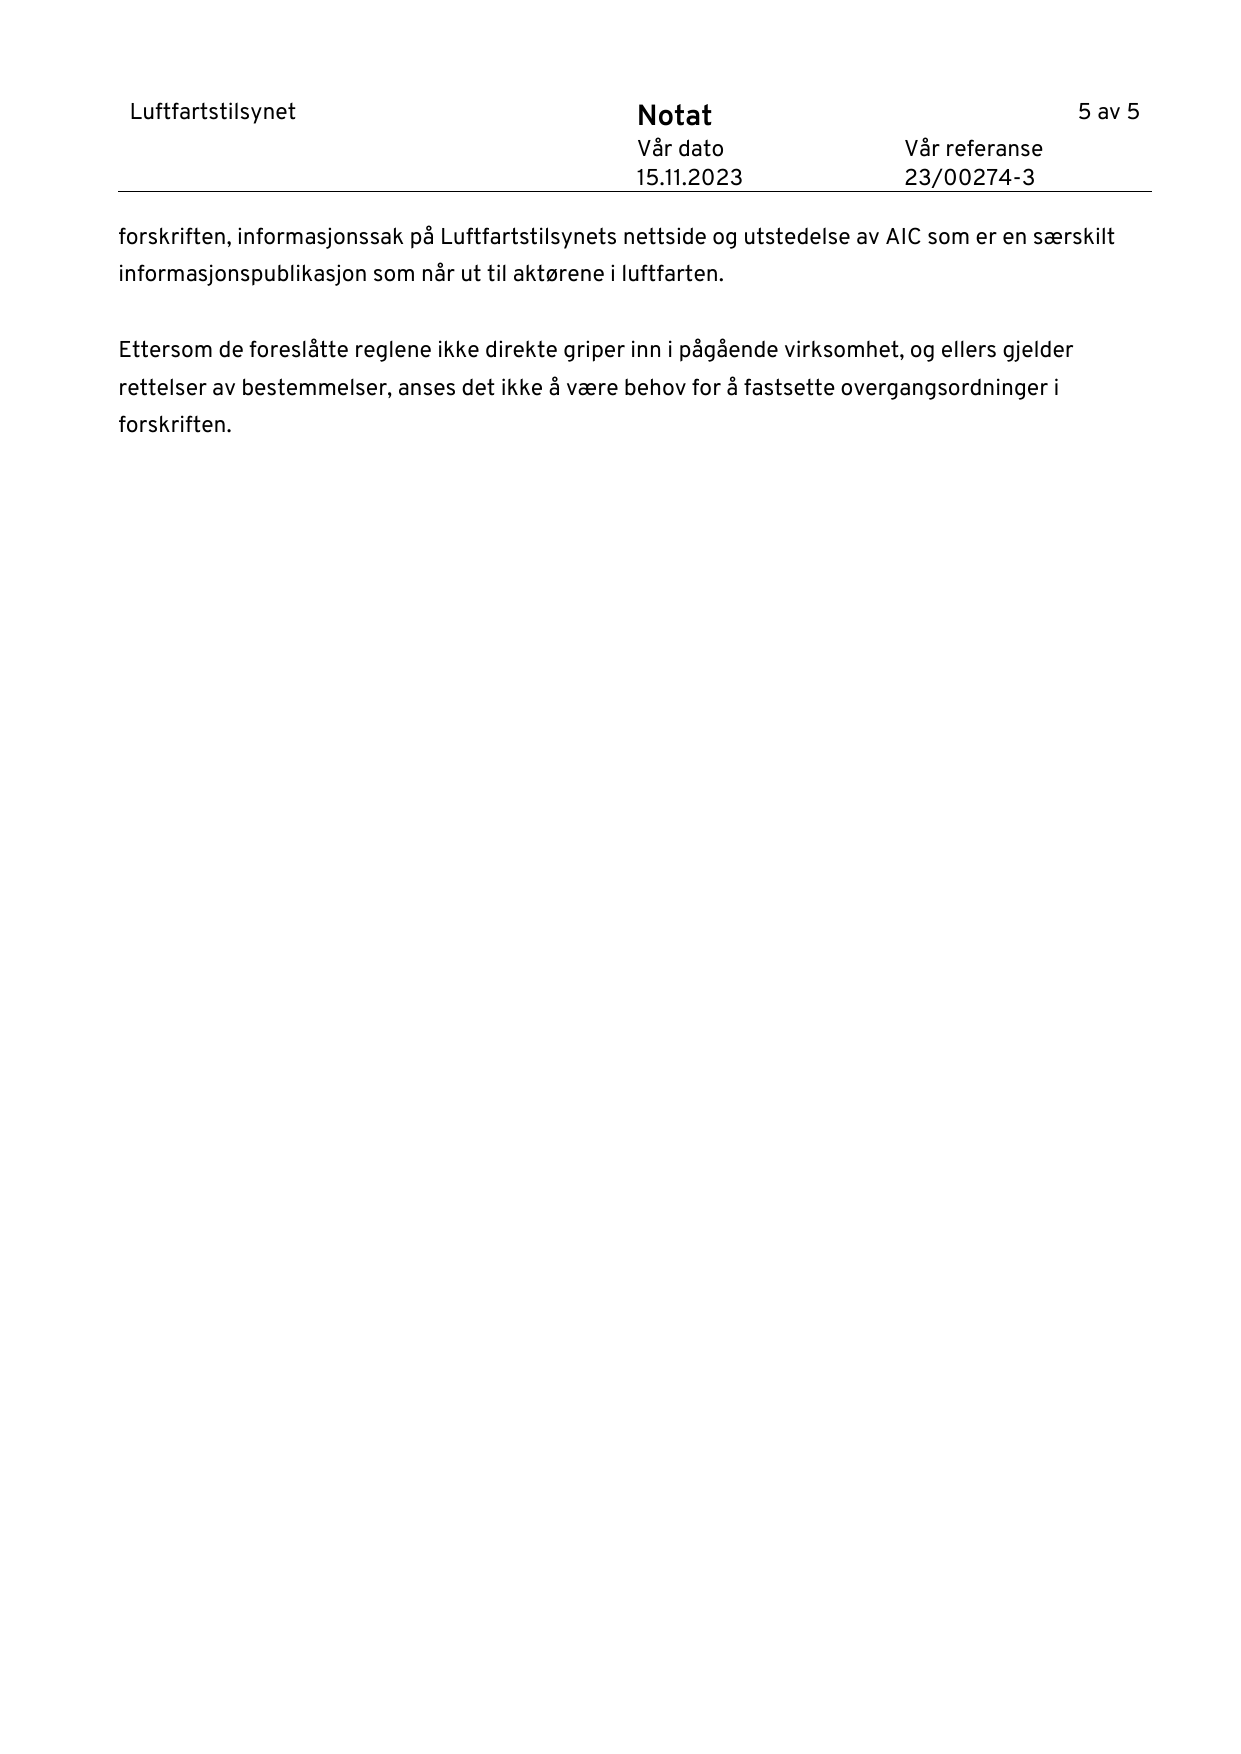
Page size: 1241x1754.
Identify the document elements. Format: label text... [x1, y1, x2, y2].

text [118, 221, 1152, 287]
text Ettersom de foreslåtte reglene ikke direkte griper inn i pågående virksomhet, og ellers gjelder rettelser av bestemmelser, anses det ikke å være behov for å fastsette overgangsordninger i forskriften. [118, 334, 1152, 438]
